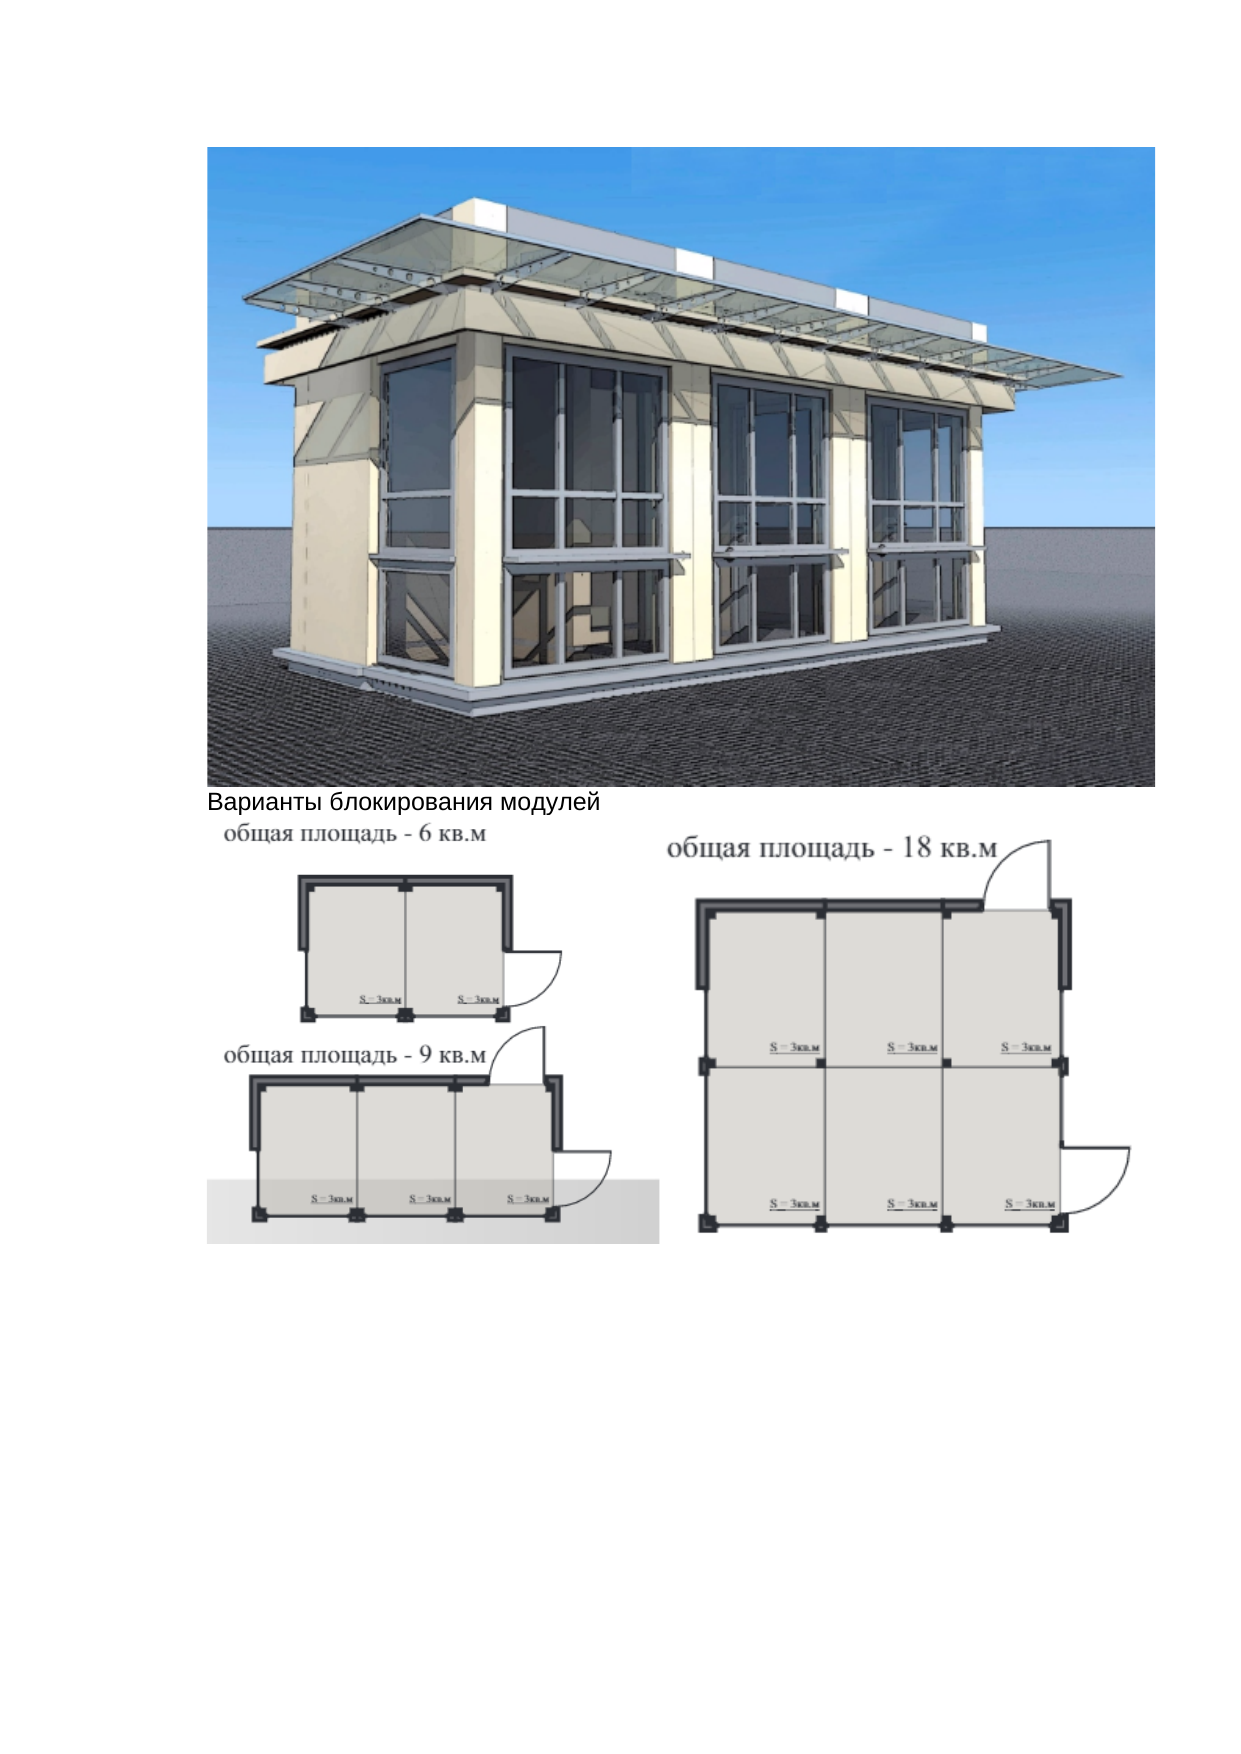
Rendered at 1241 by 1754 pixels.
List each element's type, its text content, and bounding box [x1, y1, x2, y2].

picture [206, 147, 1156, 787]
text Варианты блокирования модулей [207, 787, 1181, 816]
picture [206, 815, 1138, 1244]
